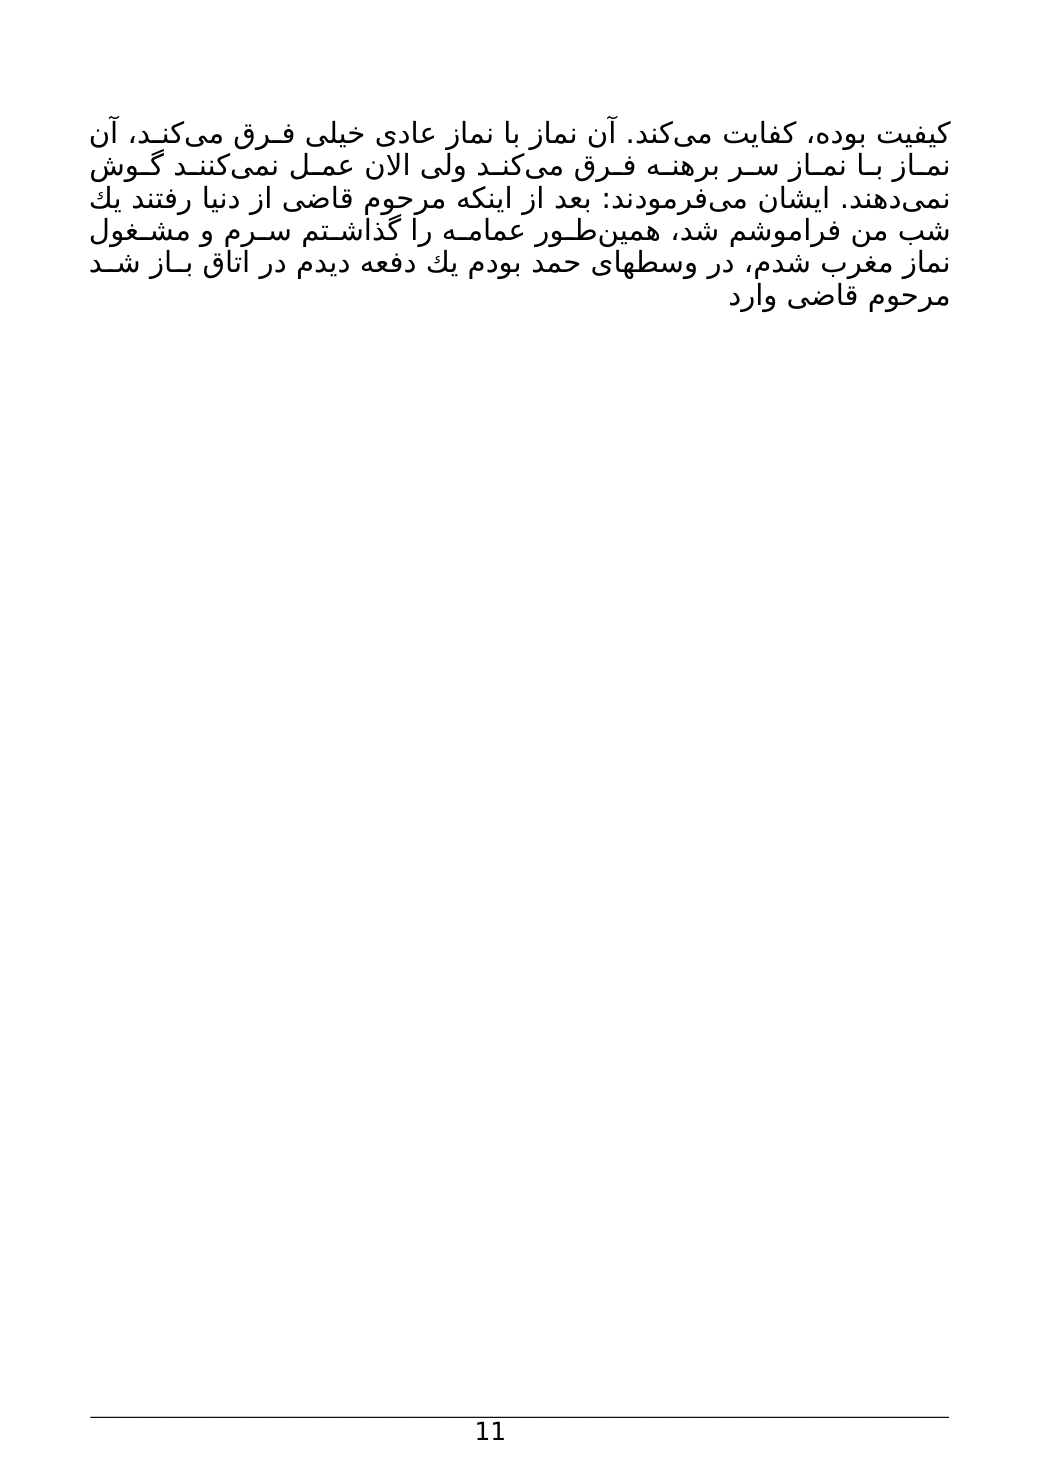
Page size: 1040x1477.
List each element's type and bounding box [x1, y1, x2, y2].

text [89, 118, 951, 312]
